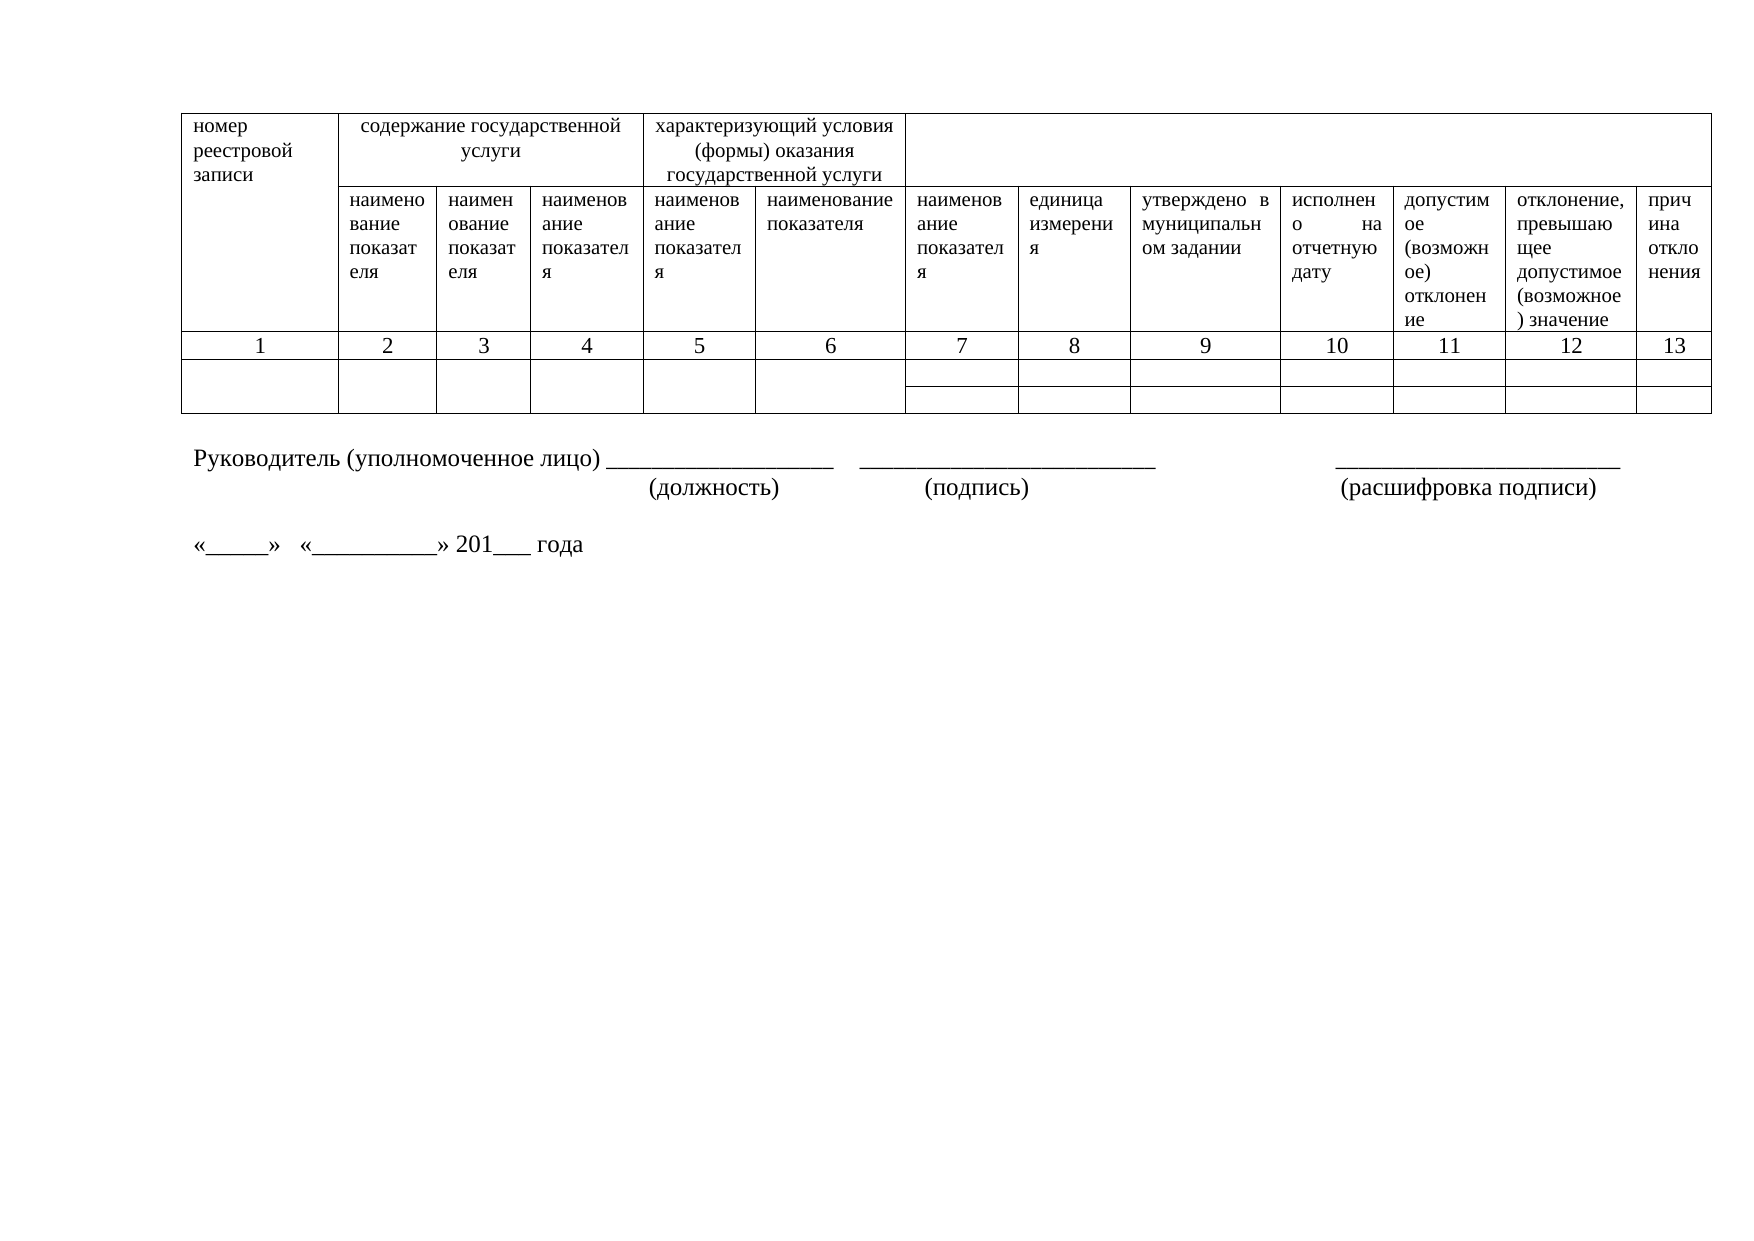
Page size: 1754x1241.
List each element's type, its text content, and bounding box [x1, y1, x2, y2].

table_cell исполнено на отчетную дату [1281, 187, 1393, 331]
table_cell наименование показателя [756, 187, 905, 331]
table_cell утверждено в муниципальном задании [1131, 187, 1280, 331]
table_cell 10 [1281, 332, 1393, 358]
table_cell [339, 360, 436, 413]
table_cell [1394, 387, 1505, 413]
table_cell [1281, 360, 1393, 386]
table_cell 7 [906, 332, 1018, 358]
table_cell допустимое (возможное) отклонение [1394, 187, 1505, 331]
table_cell наименование показателя [339, 187, 436, 331]
table_cell [1506, 360, 1636, 386]
table_cell [1281, 387, 1393, 413]
table_cell [1637, 387, 1711, 413]
list Руководитель (уполномоченное лицо) ____________________ __________________________ _________________________ [193, 443, 1636, 472]
table_cell [1637, 360, 1711, 386]
table_cell причина отклонения [1637, 187, 1711, 331]
list (должность) (подпись) (расшифровка подписи) [193, 472, 1636, 501]
table_cell 3 [437, 332, 530, 358]
table_cell 6 [756, 332, 905, 358]
table_cell [906, 360, 1018, 386]
table_cell [1131, 387, 1280, 413]
table_cell 12 [1506, 332, 1636, 358]
table_cell [1019, 387, 1130, 413]
table_cell [437, 360, 530, 413]
table_cell [1131, 360, 1280, 386]
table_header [644, 114, 905, 186]
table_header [182, 114, 338, 331]
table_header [339, 114, 643, 186]
table_cell [531, 360, 643, 413]
table_cell наименование показателя [644, 187, 755, 331]
table_cell [1394, 360, 1505, 386]
table_cell 11 [1394, 332, 1505, 358]
table_cell отклонение, превышающее допустимое (возможное) значение [1506, 187, 1636, 331]
table_cell 9 [1131, 332, 1280, 358]
list «_____» «__________» 201___ года [193, 529, 1636, 558]
table_cell [644, 360, 755, 413]
table_cell 1 [182, 332, 338, 358]
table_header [906, 114, 1711, 186]
table_cell наименование показателя [906, 187, 1018, 331]
table_cell 13 [1637, 332, 1711, 358]
table_cell наименование показателя [437, 187, 530, 331]
table_cell [756, 360, 905, 413]
table_cell [906, 387, 1018, 413]
table_cell 8 [1019, 332, 1130, 358]
table_cell 4 [531, 332, 643, 358]
table_cell наименование показателя [531, 187, 643, 331]
table_cell [1506, 387, 1636, 413]
table_cell 2 [339, 332, 436, 358]
table_cell [182, 360, 338, 413]
table_cell 5 [644, 332, 755, 358]
table_cell единица измерения [1019, 187, 1130, 331]
table_cell [1019, 360, 1130, 386]
